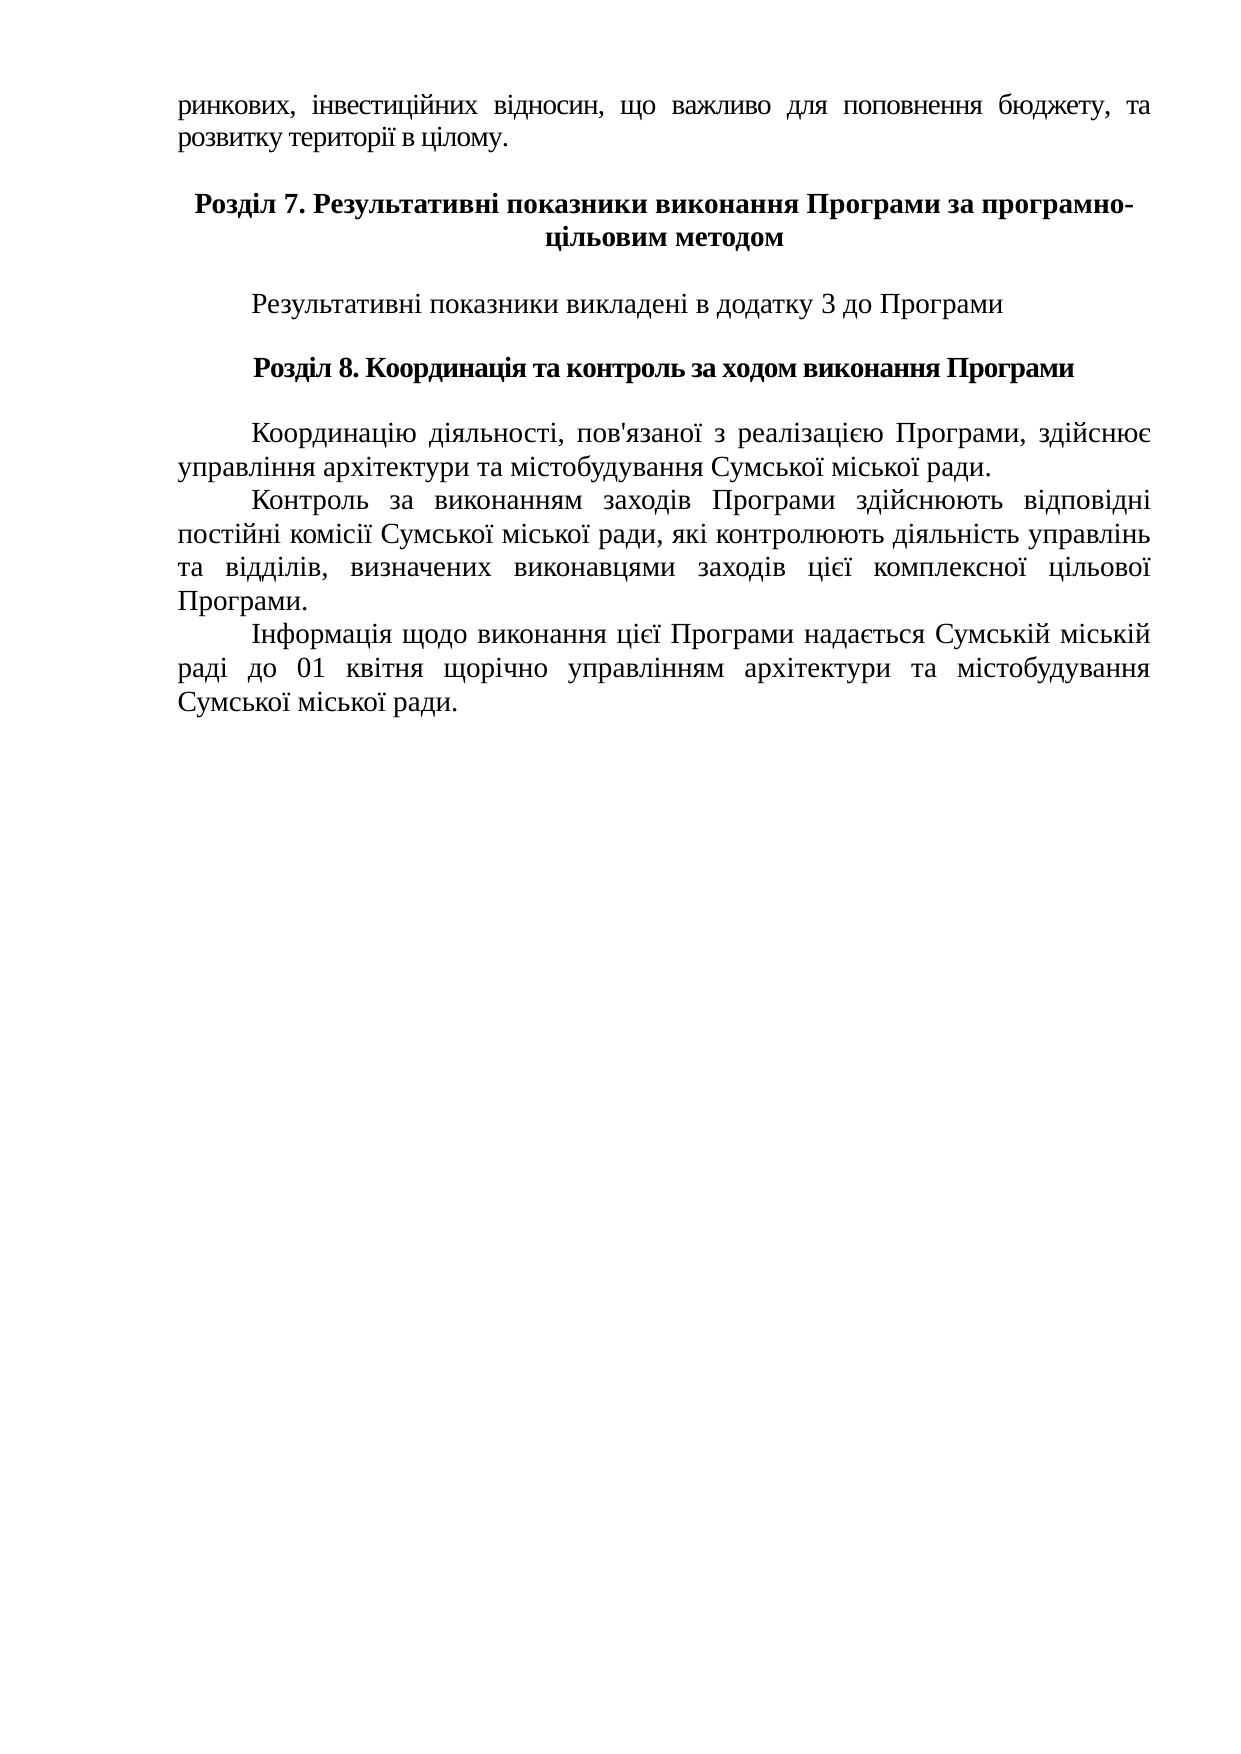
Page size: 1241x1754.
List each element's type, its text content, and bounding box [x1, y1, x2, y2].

text Контроль за виконанням заходів Програми здійснюють відповідні постійні комісії Сумської міської ради, які контролюють діяльність управлінь та відділів, визначених виконавцями заходів цієї комплексної цільової Програми. [177, 482, 1152, 617]
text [177, 89, 1152, 152]
text Інформація щодо виконання цієї Програми надається Сумській міській раді до 01 квітня щорічно управлінням архітектури та містобудування Сумської міської ради. [177, 617, 1152, 717]
text Розділ 7. Результативні показники виконання Програми за програмно-цільовим методом [177, 186, 1152, 253]
text Результативні показники викладені в додатку 3 до Програми [177, 286, 1152, 320]
text Розділ 8. Координація та контроль за ходом виконання Програми [177, 352, 1152, 383]
text Координацію діяльності, пов'язаної з реалізацією Програми, здійснює управління архітектури та містобудування Сумської міської ради. [177, 415, 1152, 482]
